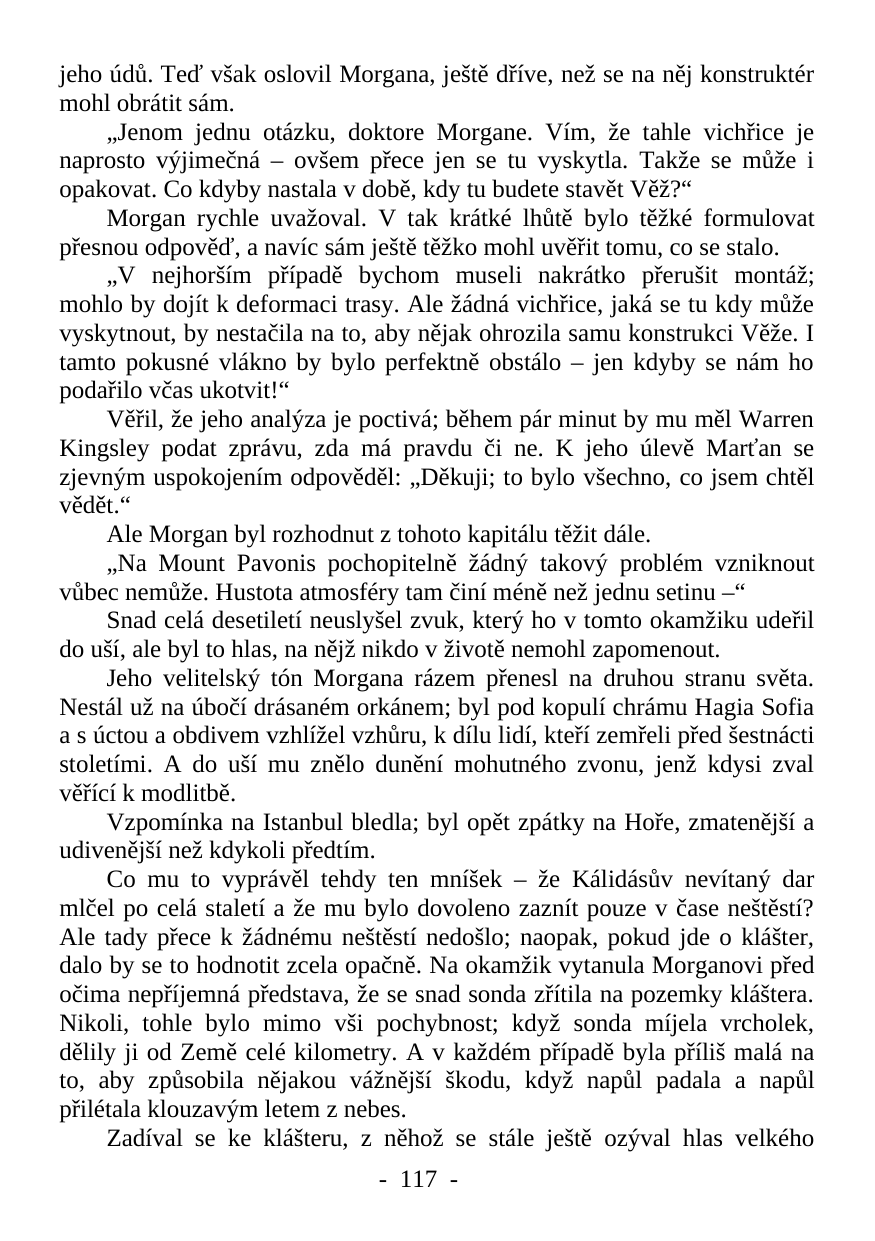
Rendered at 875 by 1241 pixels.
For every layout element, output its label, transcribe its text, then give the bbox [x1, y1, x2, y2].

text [59, 1123, 815, 1152]
text Co mu to vyprávěl tehdy ten mníšek – že Kálidásův nevítaný dar mlčel po celá staletí a že mu bylo dovoleno zaznít pouze v čase neštěstí? Ale tady přece k žádnému neštěstí nedošlo; naopak, pokud jde o klášter, dalo by se to hodnotit zcela opačně. Na okamžik vytanula Morganovi před očima nepříjemná představa, že se snad sonda zřítila na pozemky kláštera. Nikoli, tohle bylo mimo vši pochybnost; když sonda míjela vrcholek, dělily ji od Země celé kilometry. A v každém případě byla příliš malá na to, aby způsobila nějakou vážnější škodu, když napůl padala a napůl přilétala klouzavým letem z nebes. [59, 864, 815, 1123]
text Věřil, že jeho analýza je poctivá; během pár minut by mu měl Warren Kingsley podat zprávu, zda má pravdu či ne. K jeho úlevě Marťan se zjevným uspokojením odpověděl: „Děkuji; to bylo všechno, co jsem chtěl vědět.“ [59, 404, 815, 519]
text Vzpomínka na Istanbul bledla; byl opět zpátky na Hoře, zmatenější a udivenější než kdykoli předtím. [59, 807, 815, 864]
text Snad celá desetiletí neuslyšel zvuk, který ho v tomto okamžiku udeřil do uší, ale byl to hlas, na nějž nikdo v životě nemohl zapomenout. [59, 605, 815, 663]
text „Na Mount Pavonis pochopitelně žádný takový problém vzniknout vůbec nemůže. Hustota atmosféry tam činí méně než jednu setinu –“ [59, 548, 815, 605]
text Morgan rychle uvažoval. V tak krátké lhůtě bylo těžké formulovat přesnou odpověď, a navíc sám ještě těžko mohl uvěřit tomu, co se stalo. [59, 203, 815, 260]
text Jeho velitelský tón Morgana rázem přenesl na druhou stranu světa. Nestál už na úbočí drásaném orkánem; byl pod kopulí chrámu Hagia Sofia a s úctou a obdivem vzhlížel vzhůru, k dílu lidí, kteří zemřeli před šestnácti stoletími. A do uší mu znělo dunění mohutného zvonu, jenž kdysi zval věřící k modlitbě. [59, 663, 815, 807]
text „Jenom jednu otázku, doktore Morgane. Vím, že tahle vichřice je naprosto výjimečná – ovšem přece jen se tu vyskytla. Takže se může i opakovat. Co kdyby nastala v době, kdy tu budete stavět Věž?“ [59, 117, 815, 203]
text Ale Morgan byl rozhodnut z tohoto kapitálu těžit dále. [59, 519, 815, 548]
text „V nejhorším případě bychom museli nakrátko přerušit montáž; mohlo by dojít k deformaci trasy. Ale žádná vichřice, jaká se tu kdy může vyskytnout, by nestačila na to, aby nějak ohrozila samu konstrukci Věže. I tamto pokusné vlákno by bylo perfektně obstálo – jen kdyby se nám ho podařilo včas ukotvit!“ [59, 260, 815, 404]
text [59, 59, 815, 117]
